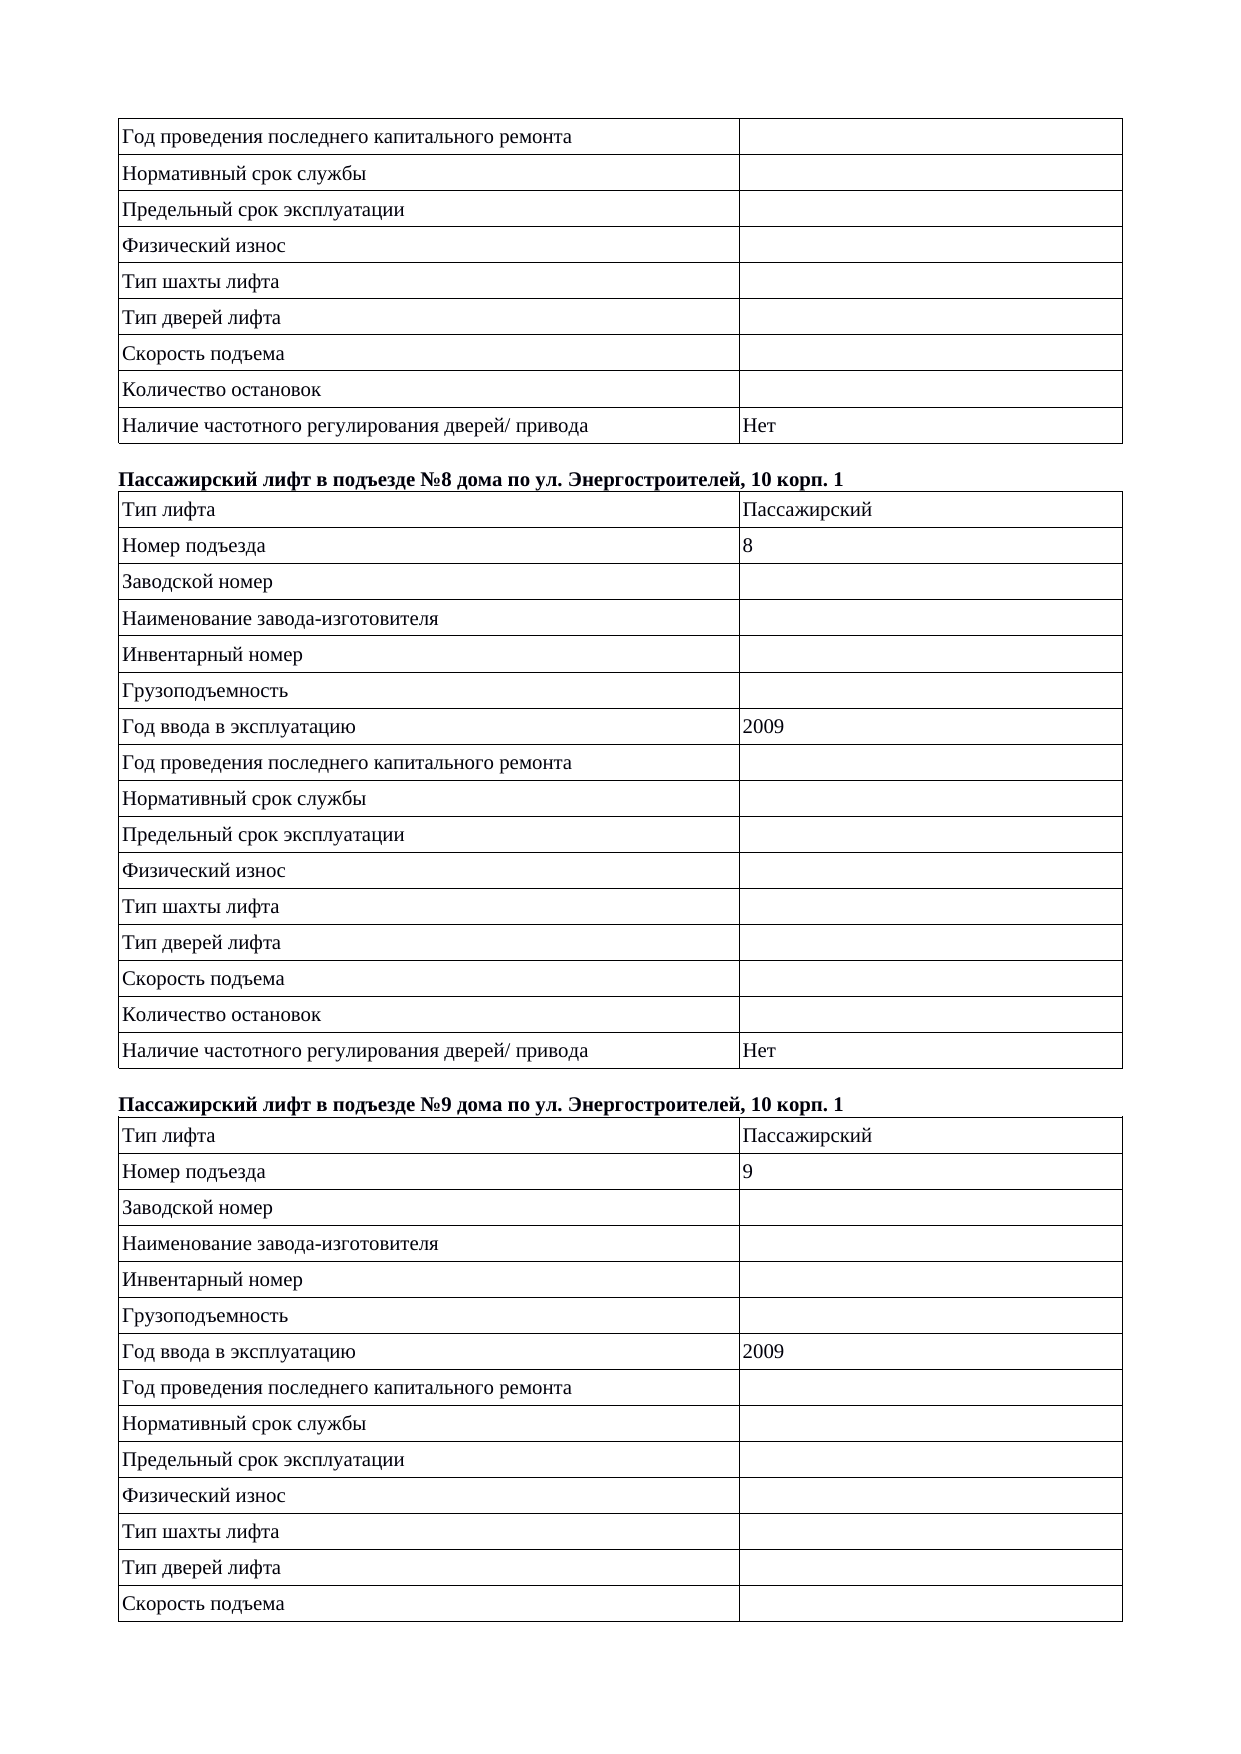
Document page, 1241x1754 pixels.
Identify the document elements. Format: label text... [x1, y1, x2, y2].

table_cell [740, 191, 1122, 226]
table_cell [740, 299, 1122, 334]
table_cell [740, 600, 1122, 635]
table_cell [740, 1442, 1122, 1477]
table_cell [740, 227, 1122, 262]
table_cell Наличие частотного регулирования дверей/ привода [119, 408, 739, 442]
table_cell [740, 889, 1122, 924]
table_cell Предельный срок эксплуатации [119, 817, 739, 852]
table_cell Номер подъезда [119, 1154, 739, 1188]
table_cell Скорость подъема [119, 335, 739, 370]
table_cell [740, 155, 1122, 190]
table_cell [740, 119, 1122, 154]
table_cell [740, 997, 1122, 1032]
table_cell [740, 1370, 1122, 1405]
table_cell Тип шахты лифта [119, 1514, 739, 1549]
table_header Пассажирский [740, 1118, 1122, 1152]
table_cell [740, 961, 1122, 996]
table_cell [740, 1550, 1122, 1585]
table_cell [740, 636, 1122, 671]
table_cell [740, 1226, 1122, 1261]
table_cell [740, 817, 1122, 852]
table_cell [740, 745, 1122, 779]
table_cell [740, 263, 1122, 298]
table_cell Скорость подъема [119, 961, 739, 996]
table_cell Инвентарный номер [119, 1262, 739, 1297]
table_cell Скорость подъема [119, 1586, 739, 1621]
table_cell [740, 1262, 1122, 1297]
table_cell Наличие частотного регулирования дверей/ привода [119, 1033, 739, 1068]
table_cell Тип дверей лифта [119, 299, 739, 334]
table_cell Нормативный срок службы [119, 1406, 739, 1441]
table_header Тип лифта [119, 1118, 739, 1152]
table_cell Физический износ [119, 853, 739, 888]
table_cell Грузоподъемность [119, 1298, 739, 1333]
table_cell Нет [740, 1033, 1122, 1068]
table_cell [740, 781, 1122, 816]
table_cell [740, 564, 1122, 599]
table_cell Нет [740, 408, 1122, 442]
table_cell Нормативный срок службы [119, 781, 739, 816]
table_cell [740, 1406, 1122, 1441]
table_cell Количество остановок [119, 371, 739, 406]
table_cell Инвентарный номер [119, 636, 739, 671]
text Пассажирский лифт в подъезде №8 дома по ул. Энергостроителей, 10 корп. 1 [118, 444, 1122, 491]
table_cell Тип дверей лифта [119, 925, 739, 960]
table_cell Нормативный срок службы [119, 155, 739, 190]
table_cell Тип дверей лифта [119, 1550, 739, 1585]
table_cell 2009 [740, 1334, 1122, 1369]
table_cell 9 [740, 1154, 1122, 1188]
table_cell Год ввода в эксплуатацию [119, 1334, 739, 1369]
table_cell Тип шахты лифта [119, 263, 739, 298]
table_cell Физический износ [119, 227, 739, 262]
table_header Пассажирский [740, 492, 1122, 527]
table_cell Год ввода в эксплуатацию [119, 709, 739, 743]
table_cell [740, 1298, 1122, 1333]
table_cell [740, 1478, 1122, 1513]
text Пассажирский лифт в подъезде №9 дома по ул. Энергостроителей, 10 корп. 1 [118, 1069, 1122, 1116]
table_cell Заводской номер [119, 564, 739, 599]
table_cell 8 [740, 528, 1122, 563]
table_cell 2009 [740, 709, 1122, 743]
table_cell [740, 1514, 1122, 1549]
table_cell [740, 853, 1122, 888]
table_cell Год проведения последнего капитального ремонта [119, 745, 739, 779]
table_cell Год проведения последнего капитального ремонта [119, 119, 739, 154]
table_cell [740, 1586, 1122, 1621]
table_cell Наименование завода-изготовителя [119, 1226, 739, 1261]
table_cell Предельный срок эксплуатации [119, 191, 739, 226]
table_cell Год проведения последнего капитального ремонта [119, 1370, 739, 1405]
table_cell Тип шахты лифта [119, 889, 739, 924]
table_cell Количество остановок [119, 997, 739, 1032]
table_cell [740, 673, 1122, 707]
table_cell [740, 1190, 1122, 1224]
table_cell Номер подъезда [119, 528, 739, 563]
table_header Тип лифта [119, 492, 739, 527]
table_cell Наименование завода-изготовителя [119, 600, 739, 635]
table_cell Предельный срок эксплуатации [119, 1442, 739, 1477]
table_cell [740, 925, 1122, 960]
table_cell Заводской номер [119, 1190, 739, 1224]
table_cell [740, 335, 1122, 370]
table_cell Физический износ [119, 1478, 739, 1513]
table_cell [740, 371, 1122, 406]
table_cell Грузоподъемность [119, 673, 739, 707]
